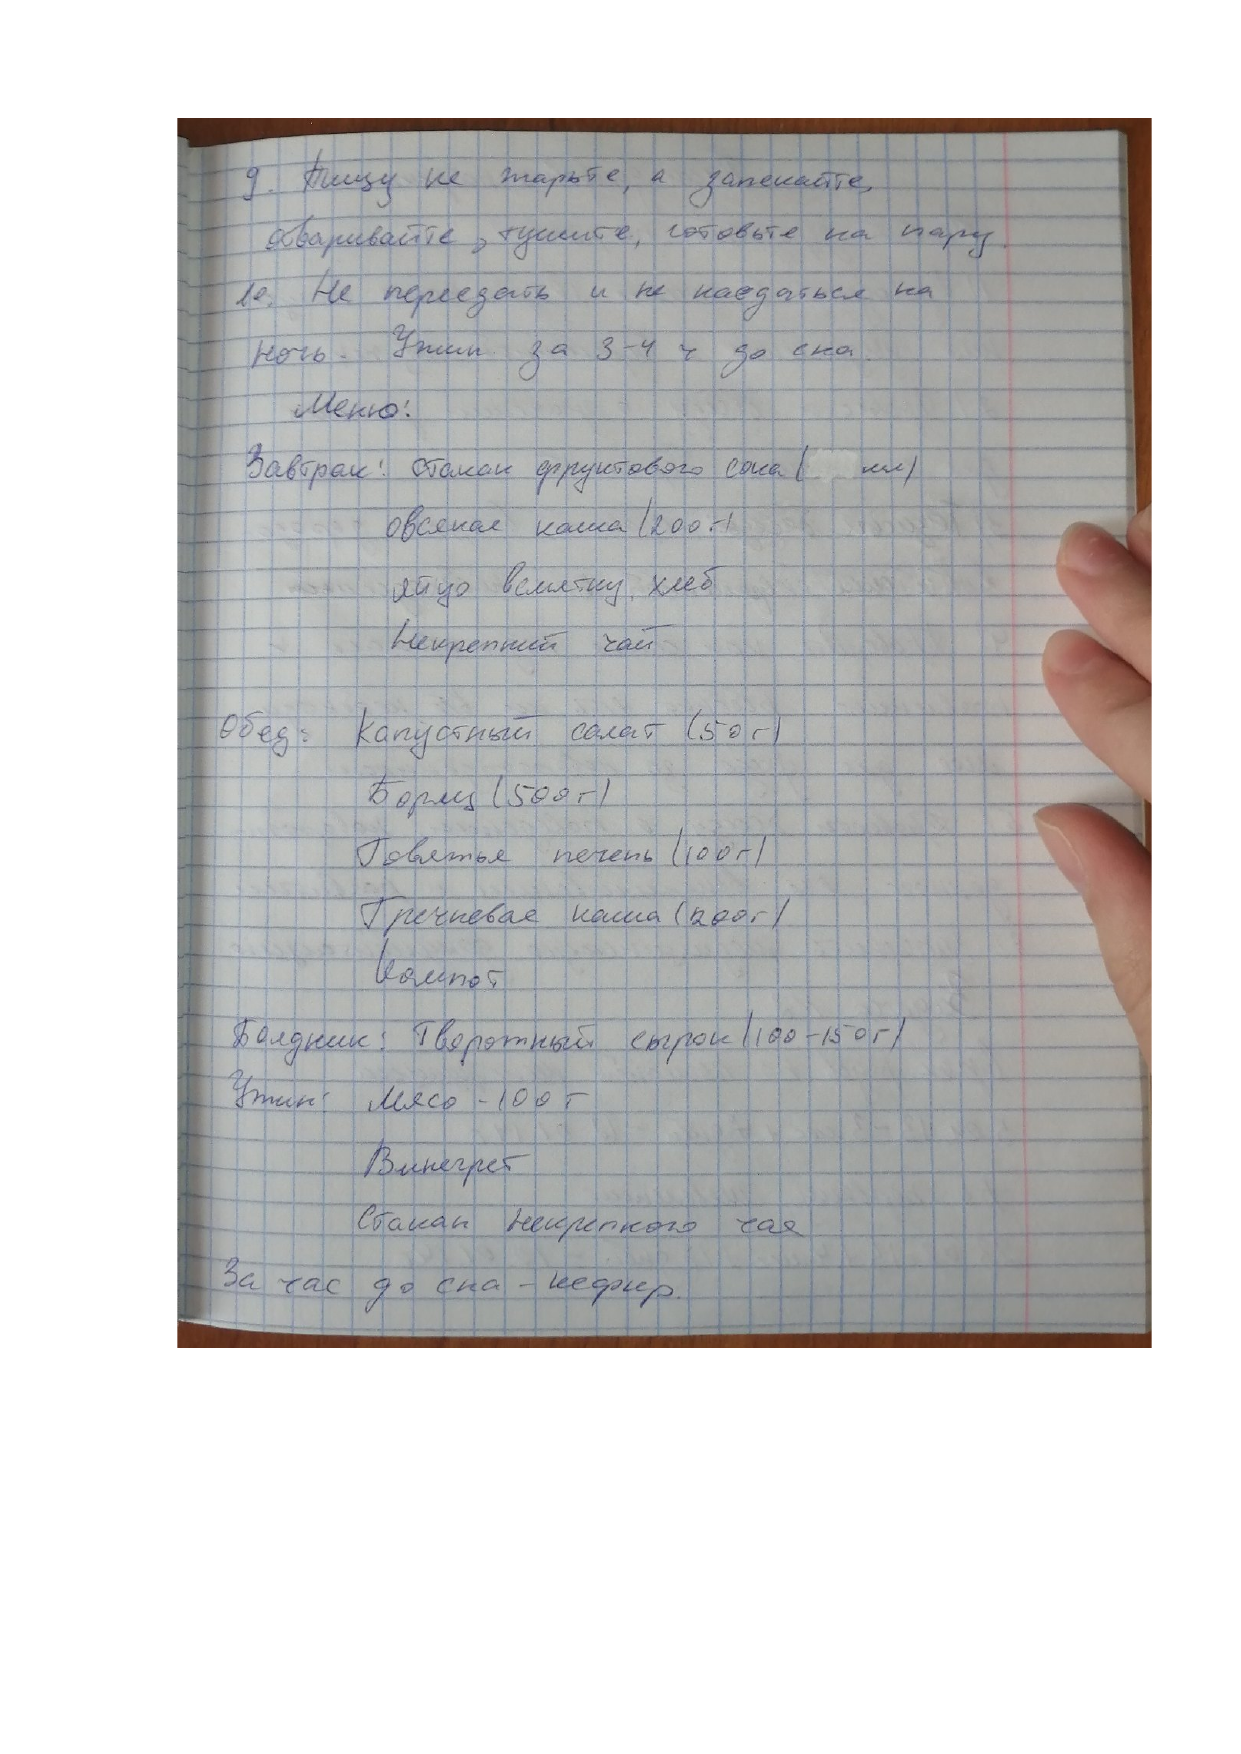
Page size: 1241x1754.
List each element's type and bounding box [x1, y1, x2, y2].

picture [177, 118, 1152, 1348]
